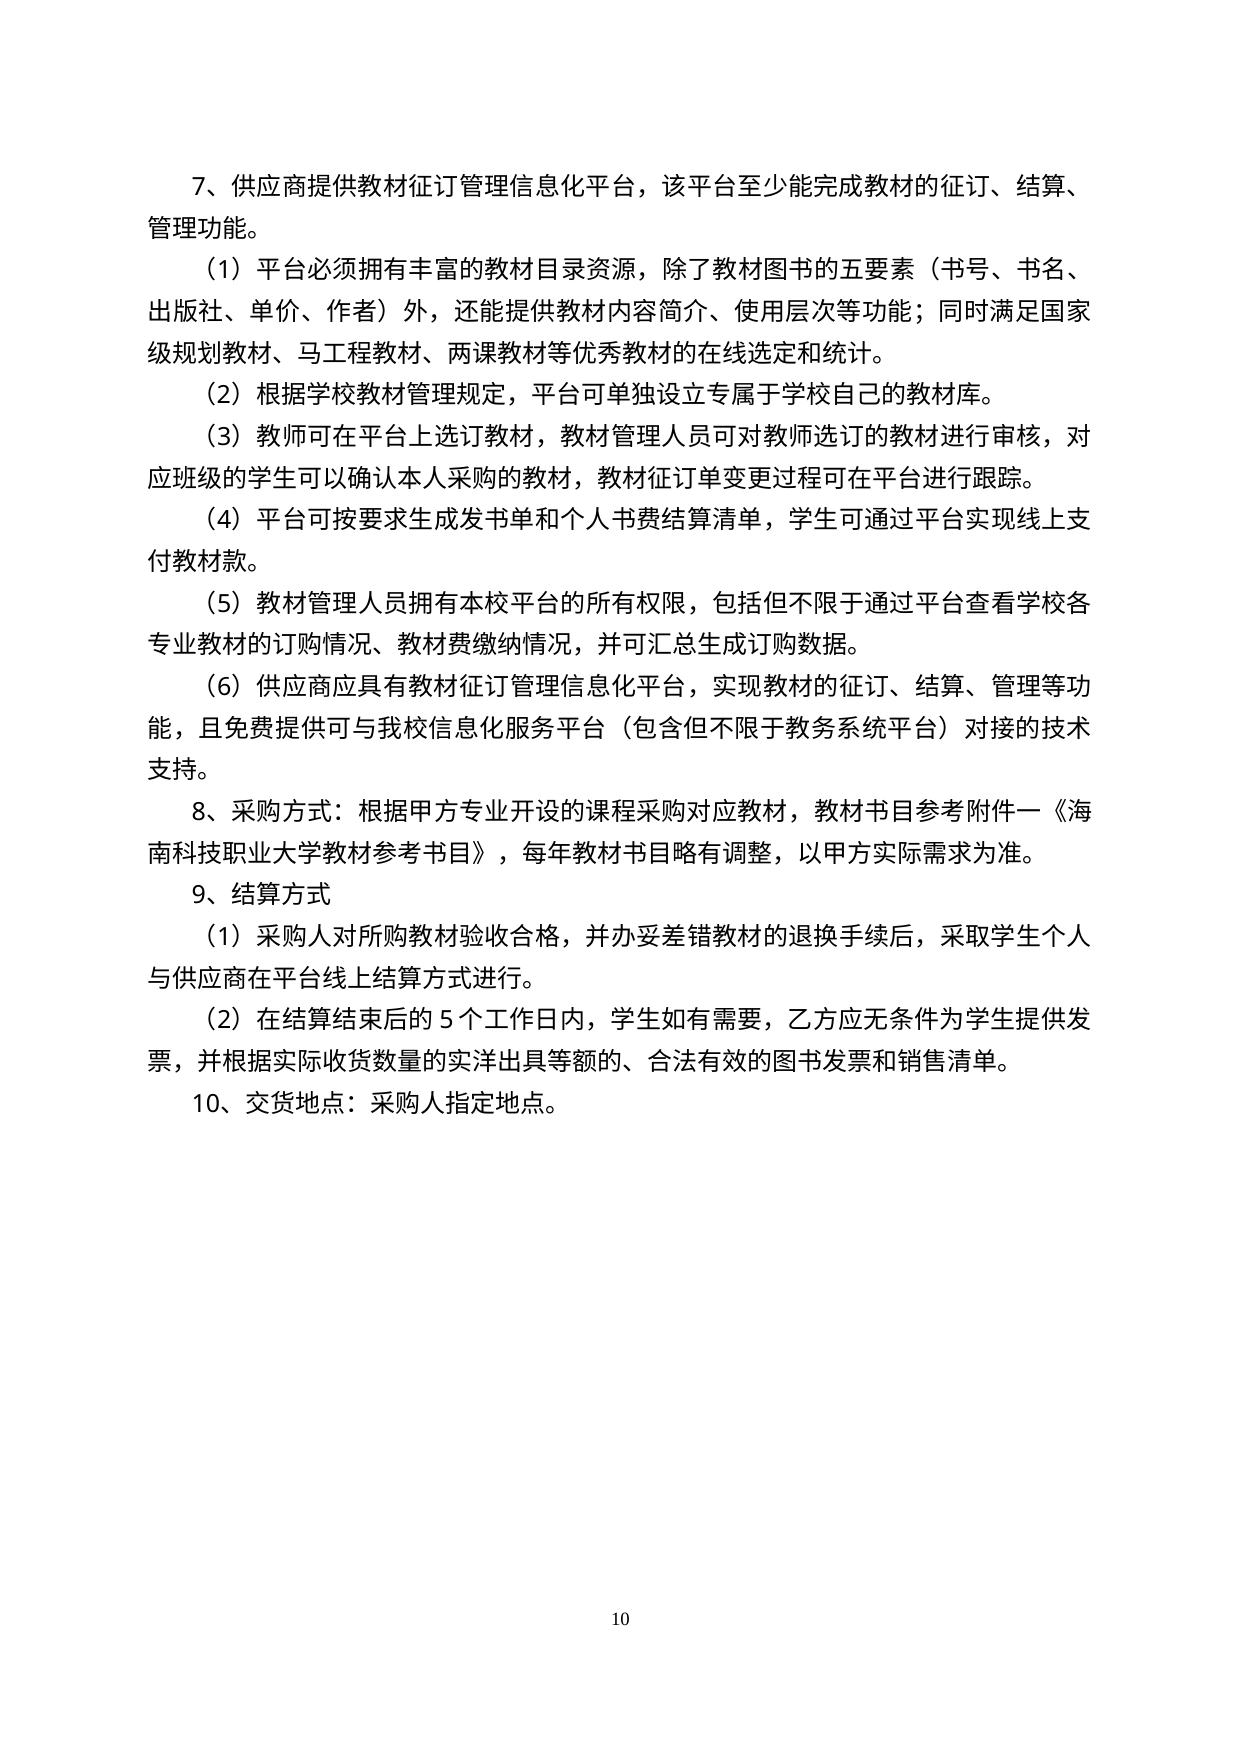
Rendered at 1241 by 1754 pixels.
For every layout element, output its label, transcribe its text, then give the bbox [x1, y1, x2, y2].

text （3）教师可在平台上选订教材，教材管理人员可对教师选订的教材进行审核，对应班级的学生可以确认本人采购的教材，教材征订单变更过程可在平台进行跟踪。 [148, 412, 1092, 495]
text （6）供应商应具有教材征订管理信息化平台，实现教材的征订、结算、管理等功能，且免费提供可与我校信息化服务平台（包含但不限于教务系统平台）对接的技术支持。 [148, 744, 1092, 787]
text （1）平台必须拥有丰富的教材目录资源，除了教材图书的五要素（书号、书名、出版社、单价、作者）外，还能提供教材内容简介、使用层次等功能；同时满足国家级规划教材、马工程教材、两课教材等优秀教材的在线选定和统计。 [148, 328, 1092, 370]
text 10、交货地点：采购人指定地点。 [148, 1079, 1092, 1120]
text （6）供应商应具有教材征订管理信息化平台，实现教材的征订、结算、管理等功能，且免费提供可与我校信息化服务平台（包含但不限于教务系统平台）对接的技术支持。 [148, 662, 1092, 708]
text （4）平台可按要求生成发书单和个人书费结算清单，学生可通过平台实现线上支付教材款。 [148, 495, 1092, 579]
text 8、采购方式：根据甲方专业开设的课程采购对应教材，教材书目参考附件一《海南科技职业大学教材参考书目》，每年教材书目略有调整，以甲方实际需求为准。 [148, 787, 1092, 870]
text （1）采购人对所购教材验收合格，并办妥差错教材的退换手续后，采取学生个人与供应商在平台线上结算方式进行。 [148, 912, 1092, 995]
text 9、结算方式 [148, 870, 1092, 912]
text （2）在结算结束后的5个工作日内，学生如有需要，乙方应无条件为学生提供发票，并根据实际收货数量的实洋出具等额的、合法有效的图书发票和销售清单。 [148, 995, 1092, 1079]
text （2）根据学校教材管理规定，平台可单独设立专属于学校自己的教材库。 [148, 370, 1092, 412]
text （5）教材管理人员拥有本校平台的所有权限，包括但不限于通过平台查看学校各专业教材的订购情况、教材费缴纳情况，并可汇总生成订购数据。 [148, 579, 1092, 662]
text （1）平台必须拥有丰富的教材目录资源，除了教材图书的五要素（书号、书名、出版社、单价、作者）外，还能提供教材内容简介、使用层次等功能；同时满足国家级规划教材、马工程教材、两课教材等优秀教材的在线选定和统计。 [148, 245, 1092, 291]
text 7、供应商提供教材征订管理信息化平台，该平台至少能完成教材的征订、结算、管理功能。 [148, 162, 1092, 245]
